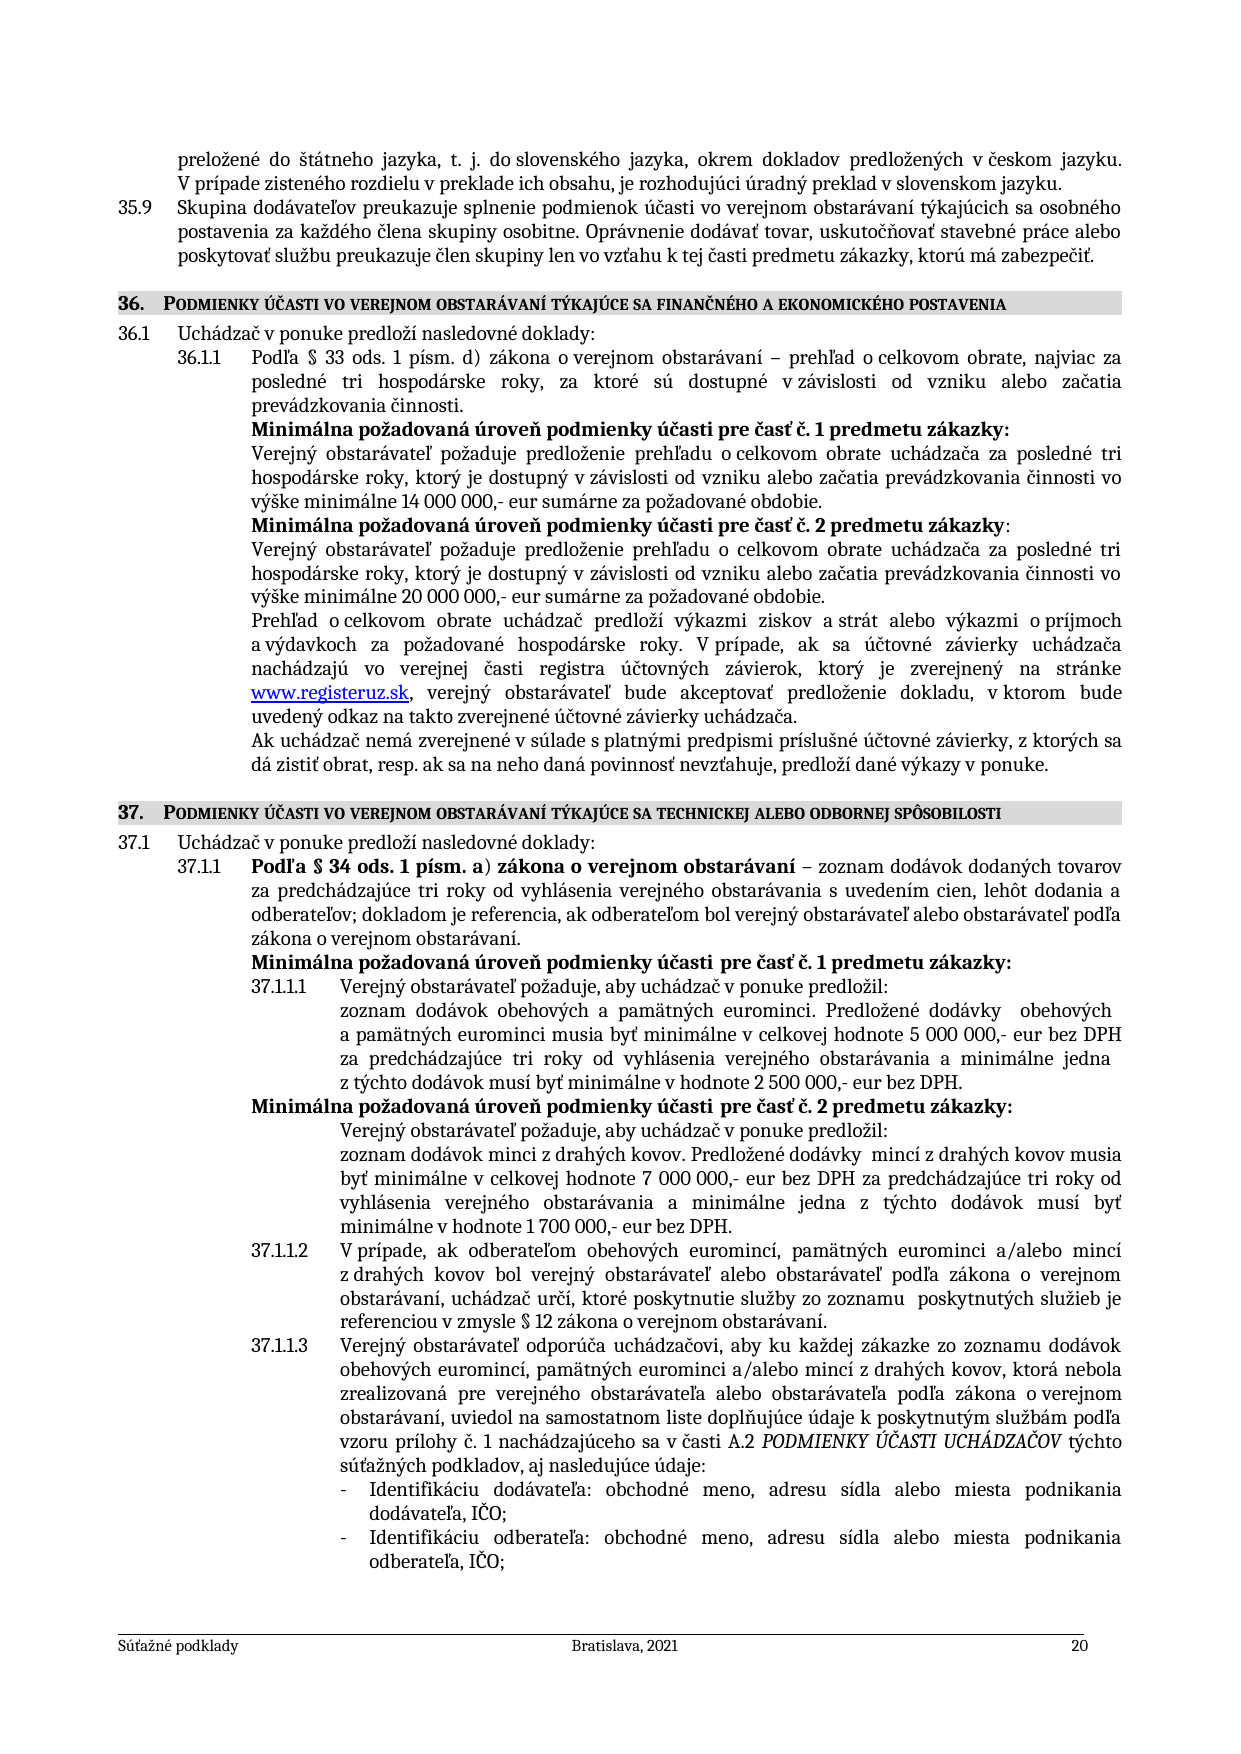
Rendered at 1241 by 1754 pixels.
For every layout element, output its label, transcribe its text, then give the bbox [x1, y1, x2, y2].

list Verejný obstarávateľ požaduje, aby uchádzač v ponuke predložil: [251, 975, 1122, 999]
text zoznam dodávok minci z drahých kovov. Predložené dodávky mincí z drahých kovov musia byť minimálne v celkovej hodnote 7 000 000,- eur bez DPH za predchádzajúce tri roky od vyhlásenia verejného obstarávania a minimálne jedna z týchto dodávok musí byť minimálne v hodnote 1 700 000,- eur bez DPH. [340, 1142, 1122, 1238]
text Minimálna požadovaná úroveň podmienky účasti pre časť č. 1 predmetu zákazky: [251, 951, 1122, 975]
list Podľa § 33 ods. 1 písm. d) zákona o verejnom obstarávaní – prehľad o celkovom obrate, najviac za posledné tri hospodárske roky, za ktoré sú dostupné v závislosti od vzniku alebo začatia prevádzkovania činnosti. [177, 346, 1122, 417]
text - Identifikáciu dodávateľa: obchodné meno, adresu sídla alebo miesta podnikania dodávateľa, IČO; [340, 1478, 1122, 1526]
text Verejný obstarávateľ požaduje, aby uchádzač v ponuke predložil: [281, 1118, 1122, 1142]
list Podmienky účasti vo verejnom obstarávaní týkajúce sa finančného a ekonomického postavenia [118, 291, 1122, 315]
text Minimálna požadovaná úroveň podmienky účasti pre časť č. 2 predmetu zákazky: [251, 513, 1122, 537]
text Ak uchádzač nemá zverejnené v súlade s platnými predpismi príslušné účtovné závierky, z ktorých sa dá zistiť obrat, resp. ak sa na neho daná povinnosť nevzťahuje, predloží dané výkazy v ponuke. [251, 729, 1122, 777]
text Minimálna požadovaná úroveň podmienky účasti pre časť č. 1 predmetu zákazky: [251, 417, 1122, 441]
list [118, 148, 1122, 196]
text Minimálna požadovaná úroveň podmienky účasti pre časť č. 2 predmetu zákazky: [251, 1094, 1122, 1118]
list Uchádzač v ponuke predloží nasledovné doklady: [118, 322, 1122, 346]
list Uchádzač v ponuke predloží nasledovné doklady: [118, 831, 1122, 855]
text zoznam dodávok obehových a pamätných eurominci. Predložené dodávky obehových a pamätných eurominci musia byť minimálne v celkovej hodnote 5 000 000,- eur bez DPH za predchádzajúce tri roky od vyhlásenia verejného obstarávania a minimálne jedna z týchto dodávok musí byť minimálne v hodnote 2 500 000,- eur bez DPH. [340, 999, 1122, 1094]
text Verejný obstarávateľ požaduje predloženie prehľadu o celkovom obrate uchádzača za posledné tri hospodárske roky, ktorý je dostupný v závislosti od vzniku alebo začatia prevádzkovania činnosti vo výške minimálne 14 000 000,- eur sumárne za požadované obdobie. [251, 441, 1122, 513]
list Podľa § 34 ods. 1 písm. a) zákona o verejnom obstarávaní – zoznam dodávok dodaných tovarov za predchádzajúce tri roky od vyhlásenia verejného obstarávania s uvedením cien, lehôt dodania a odberateľov; dokladom je referencia, ak odberateľom bol verejný obstarávateľ alebo obstarávateľ podľa zákona o verejnom obstarávaní. [177, 855, 1122, 951]
list Skupina dodávateľov preukazuje splnenie podmienok účasti vo verejnom obstarávaní týkajúcich sa osobného postavenia za každého člena skupiny osobitne. Oprávnenie dodávať tovar, uskutočňovať stavebné práce alebo poskytovať službu preukazuje člen skupiny len vo vzťahu k tej časti predmetu zákazky, ktorú má zabezpečiť. [118, 196, 1122, 267]
list Verejný obstarávateľ odporúča uchádzačovi, aby ku každej zákazke zo zoznamu dodávok obehových euromincí, pamätných eurominci a/alebo mincí z drahých kovov, ktorá nebola zrealizovaná pre verejného obstarávateľa alebo obstarávateľa podľa zákona o verejnom obstarávaní, uviedol na samostatnom liste doplňujúce údaje k poskytnutým službám podľa vzoru prílohy č. 1 nachádzajúceho sa v časti A.2 PODMIENKY ÚČASTI UCHÁDZAČOV týchto súťažných podkladov, aj nasledujúce údaje: [251, 1334, 1122, 1478]
text Verejný obstarávateľ požaduje predloženie prehľadu o celkovom obrate uchádzača za posledné tri hospodárske roky, ktorý je dostupný v závislosti od vzniku alebo začatia prevádzkovania činnosti vo výške minimálne 20 000 000,- eur sumárne za požadované obdobie. [251, 537, 1122, 609]
text - Identifikáciu odberateľa: obchodné meno, adresu sídla alebo miesta podnikania odberateľa, IČO; [340, 1526, 1122, 1574]
list V prípade, ak odberateľom obehových euromincí, pamätných eurominci a/alebo mincí z drahých kovov bol verejný obstarávateľ alebo obstarávateľ podľa zákona o verejnom obstarávaní, uchádzač určí, ktoré poskytnutie služby zo zoznamu poskytnutých služieb je referenciou v zmysle § 12 zákona o verejnom obstarávaní. [251, 1238, 1122, 1334]
text Prehľad o celkovom obrate uchádzač predloží výkazmi ziskov a strát alebo výkazmi o príjmoch a výdavkoch za požadované hospodárske roky. V prípade, ak sa účtovné závierky uchádzača nachádzajú vo verejnej časti registra účtovných závierok, ktorý je zverejnený na stránke www.registeruz.sk, verejný obstarávateľ bude akceptovať predloženie dokladu, v ktorom bude uvedený odkaz na takto zverejnené účtovné závierky uchádzača. [251, 609, 1122, 729]
list Podmienky účasti vo verejnom obstarávaní týkajúce sa technickej alebo odbornej spôsobilosti [118, 801, 1122, 825]
